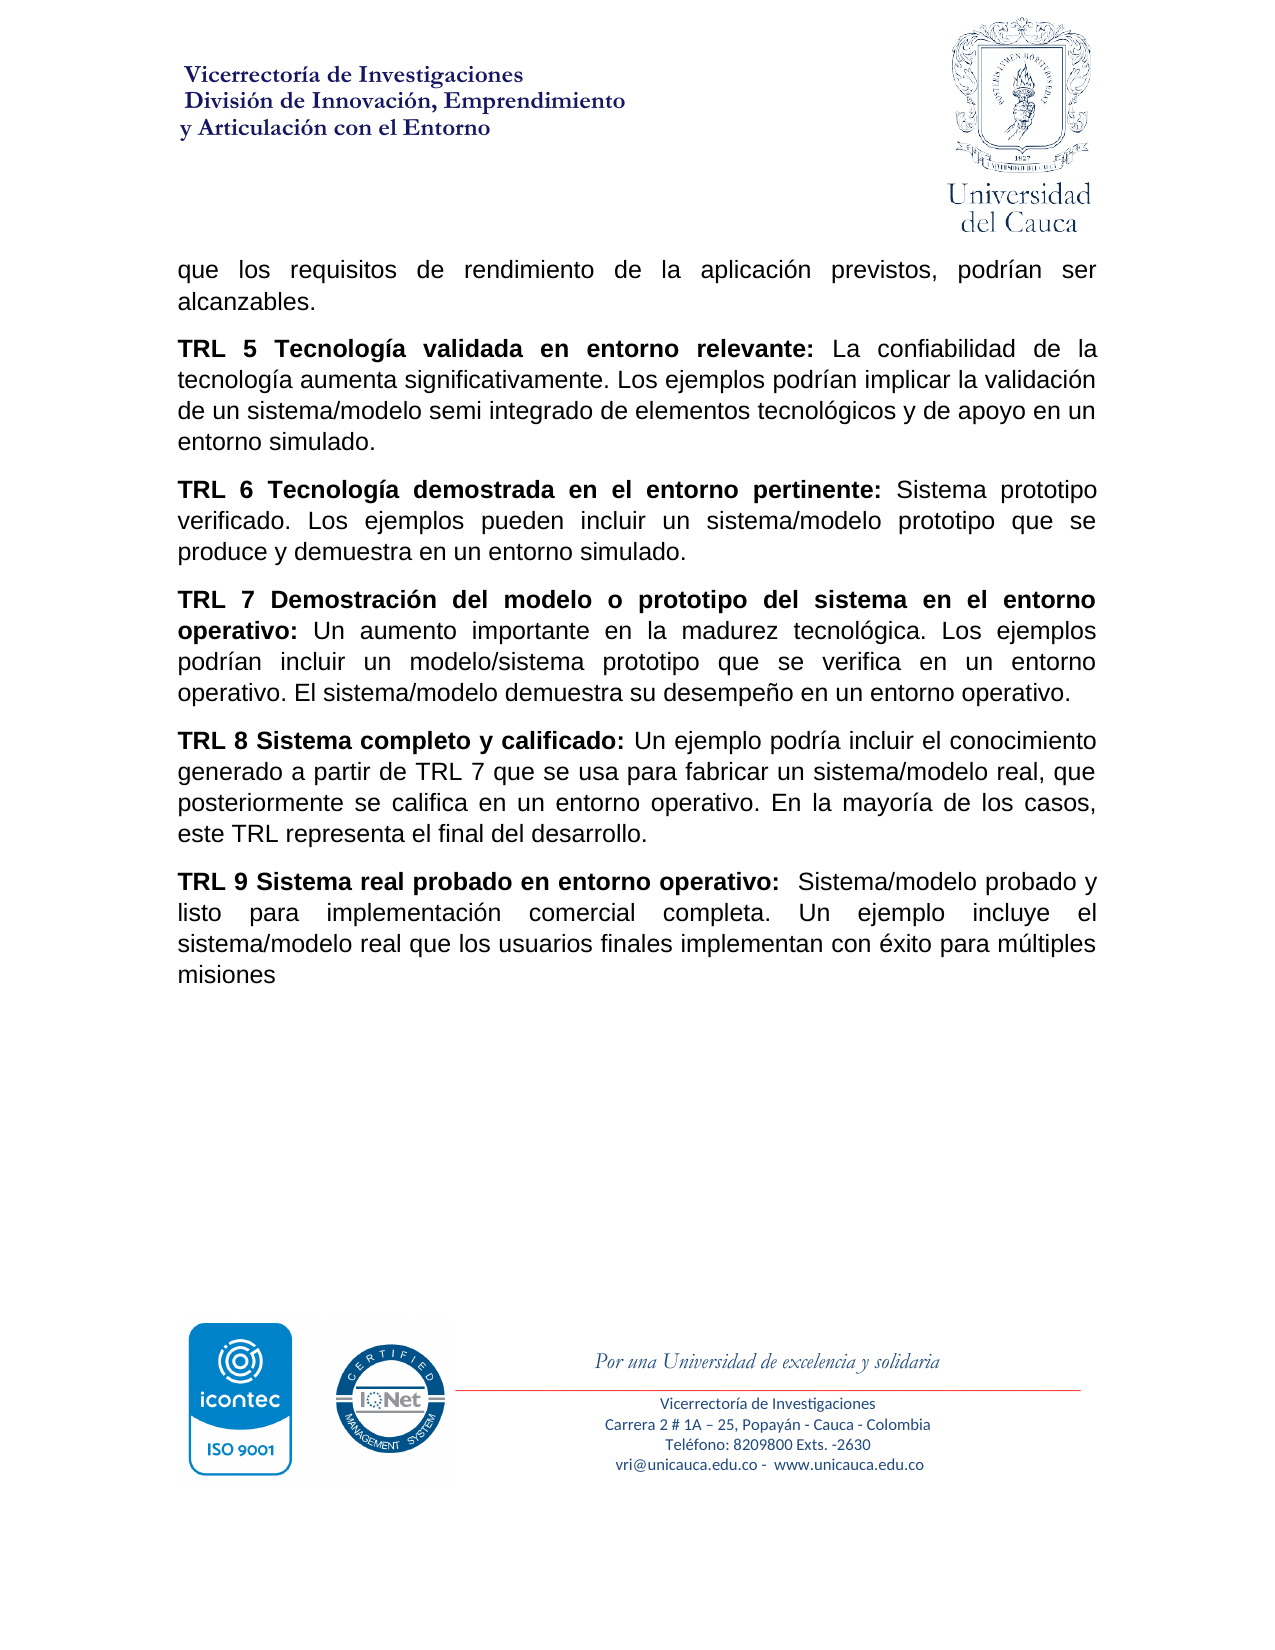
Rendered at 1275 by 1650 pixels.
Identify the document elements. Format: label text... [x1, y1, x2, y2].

picture [947, 182, 1091, 232]
text que los requisitos de rendimiento de la aplicación previstos, podrían ser alcanzables. [177, 256, 1098, 315]
text TRL 6 Tecnología demostrada en el entorno pertinente: Sistema prototipo verificado. Los ejemplos pueden incluir un sistema/modelo prototipo que se produce y demuestra en un entorno simulado. [177, 475, 1098, 566]
text TRL 7 Demostración del modelo o prototipo del sistema en el entorno operativo: Un aumento importante en la madurez tecnológica. Los ejemplos podrían incluir un modelo/sistema prototipo que se verifica en un entorno operativo. El sistema/modelo demuestra su desempeño en un entorno operativo. [177, 585, 1098, 707]
text TRL 5 Tecnología validada en entorno relevante: La confiabilidad de la tecnología aumenta significativamente. Los ejemplos podrían implicar la validación de un sistema/modelo semi integrado de elementos tecnológicos y de apoyo en un entorno simulado. [177, 334, 1098, 456]
text TRL 8 Sistema completo y calificado: Un ejemplo podría incluir el conocimiento generado a partir de TRL 7 que se usa para fabricar un sistema/modelo real, que posteriormente se califica en un entorno operativo. En la mayoría de los casos, este TRL representa el final del desarrollo. [177, 726, 1098, 848]
picture [177, 1318, 452, 1483]
text TRL 9 Sistema real probado en entorno operativo: Sistema/modelo probado y listo para implementación comercial completa. Un ejemplo incluye el sistema/modelo real que los usuarios finales implementan con éxito para múltiples misiones [177, 867, 1098, 988]
picture [952, 17, 1091, 173]
